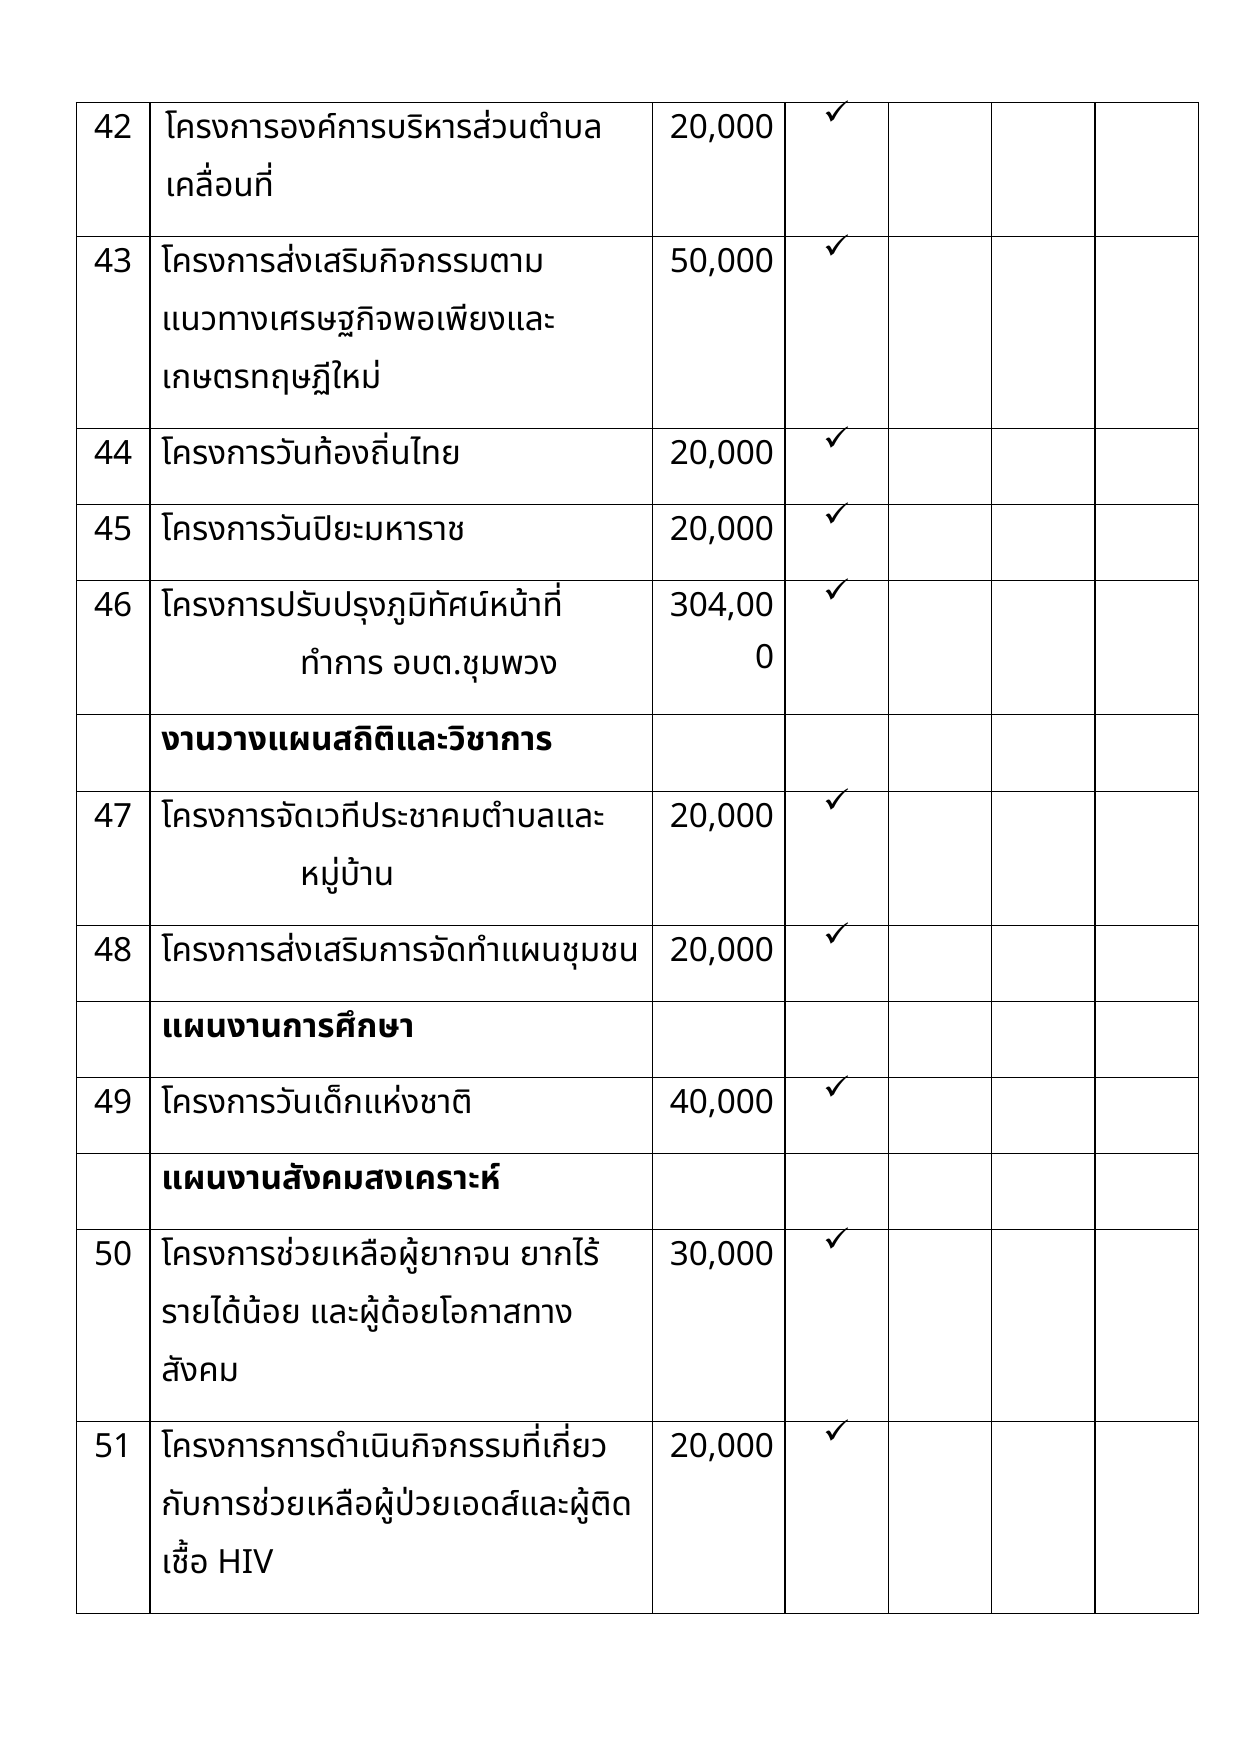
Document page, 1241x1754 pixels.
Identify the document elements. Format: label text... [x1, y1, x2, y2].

table_cell [889, 429, 991, 504]
table_cell [992, 581, 1094, 714]
table_cell งานวางแผนสถิติและวิชาการ [151, 715, 652, 791]
table_cell [889, 103, 991, 236]
table_cell 46 [77, 581, 149, 714]
table_cell [889, 715, 991, 791]
table_cell 45 [77, 505, 149, 580]
table_cell [1096, 581, 1198, 714]
table_cell [653, 715, 784, 791]
table_cell [992, 926, 1094, 1001]
table_cell [889, 581, 991, 714]
table_cell [786, 1002, 888, 1077]
table_cell โครงการปรับปรุงภูมิทัศน์หน้าที่ทำการ อบต.ชุมพวง [151, 581, 652, 714]
table_cell โครงการส่งเสริมการจัดทำแผนชุมชน [151, 926, 652, 1001]
table_cell 42 [77, 103, 149, 236]
table_cell 304,000 [653, 581, 784, 714]
table_cell 30,000 [653, 1230, 784, 1421]
table_cell [889, 792, 991, 924]
table_cell [992, 237, 1094, 428]
table_cell 50 [77, 1230, 149, 1421]
table_cell [77, 1002, 149, 1077]
table_cell [786, 505, 888, 580]
table_cell [992, 715, 1094, 791]
table_cell [1096, 1422, 1198, 1613]
table_cell [1096, 1154, 1198, 1229]
table_cell [786, 581, 888, 714]
table_cell [786, 1422, 888, 1613]
table_cell [1096, 926, 1198, 1001]
table_cell [889, 1154, 991, 1229]
table_cell [1096, 1230, 1198, 1421]
table_cell [992, 1078, 1094, 1153]
table_cell โครงการวันปิยะมหาราช [151, 505, 652, 580]
table_cell 40,000 [653, 1078, 784, 1153]
table_cell [889, 1422, 991, 1613]
table_cell [992, 1422, 1094, 1613]
table_cell [786, 792, 888, 924]
table_cell [1096, 715, 1198, 791]
table_cell [1096, 237, 1198, 428]
table_cell โครงการส่งเสริมกิจกรรมตามแนวทางเศรษฐกิจพอเพียงและเกษตรทฤษฏีใหม่ [151, 237, 652, 428]
table_cell [992, 103, 1094, 236]
table_cell [786, 1078, 888, 1153]
table_cell 44 [77, 429, 149, 504]
table_cell โครงการวันเด็กแห่งชาติ [151, 1078, 652, 1153]
table_cell [992, 505, 1094, 580]
table_cell แผนงานสังคมสงเคราะห์ [151, 1154, 652, 1229]
table_cell [1096, 429, 1198, 504]
table_cell [1096, 1002, 1198, 1077]
table_cell 51 [77, 1422, 149, 1613]
table_cell 49 [77, 1078, 149, 1153]
table_cell 20,000 [653, 429, 784, 504]
table_cell [1096, 103, 1198, 236]
table_cell [786, 1154, 888, 1229]
table_cell โครงการจัดเวทีประชาคมตำบลและหมู่บ้าน [151, 792, 652, 924]
table_cell 20,000 [653, 792, 784, 924]
table_cell 20,000 [653, 1422, 784, 1613]
table_cell [786, 429, 888, 504]
table_cell โครงการการดำเนินกิจกรรมที่เกี่ยวกับการช่วยเหลือผู้ป่วยเอดส์และผู้ติดเชื้อ HIV [151, 1422, 652, 1613]
table_cell 50,000 [653, 237, 784, 428]
table_cell [992, 429, 1094, 504]
table_cell [1096, 1078, 1198, 1153]
table_cell 20,000 [653, 505, 784, 580]
table_cell 47 [77, 792, 149, 924]
table_cell [992, 1230, 1094, 1421]
table_cell [1096, 505, 1198, 580]
table_cell [889, 926, 991, 1001]
table_cell [889, 1078, 991, 1153]
table_cell แผนงานการศึกษา [151, 1002, 652, 1077]
table_cell [653, 1002, 784, 1077]
table_cell 20,000 [653, 103, 784, 236]
table_cell [786, 715, 888, 791]
table_cell [77, 715, 149, 791]
table_cell [786, 103, 888, 236]
table_cell [889, 237, 991, 428]
table_cell [992, 1154, 1094, 1229]
table_cell 48 [77, 926, 149, 1001]
table_cell [889, 1230, 991, 1421]
table_cell [786, 926, 888, 1001]
table_cell 20,000 [653, 926, 784, 1001]
table_cell [1096, 792, 1198, 924]
table_cell [786, 237, 888, 428]
table_cell [992, 792, 1094, 924]
table_cell [992, 1002, 1094, 1077]
table_cell [786, 1230, 888, 1421]
table_cell 43 [77, 237, 149, 428]
table_cell [77, 1154, 149, 1229]
table_cell [653, 1154, 784, 1229]
table_cell [889, 505, 991, 580]
table_cell โครงการองค์การบริหารส่วนตำบลเคลื่อนที่ [151, 103, 652, 236]
table_cell โครงการช่วยเหลือผู้ยากจน ยากไร้ รายได้น้อย และผู้ด้อยโอกาสทางสังคม [151, 1230, 652, 1421]
table_cell โครงการวันท้องถิ่นไทย [151, 429, 652, 504]
table_cell [889, 1002, 991, 1077]
